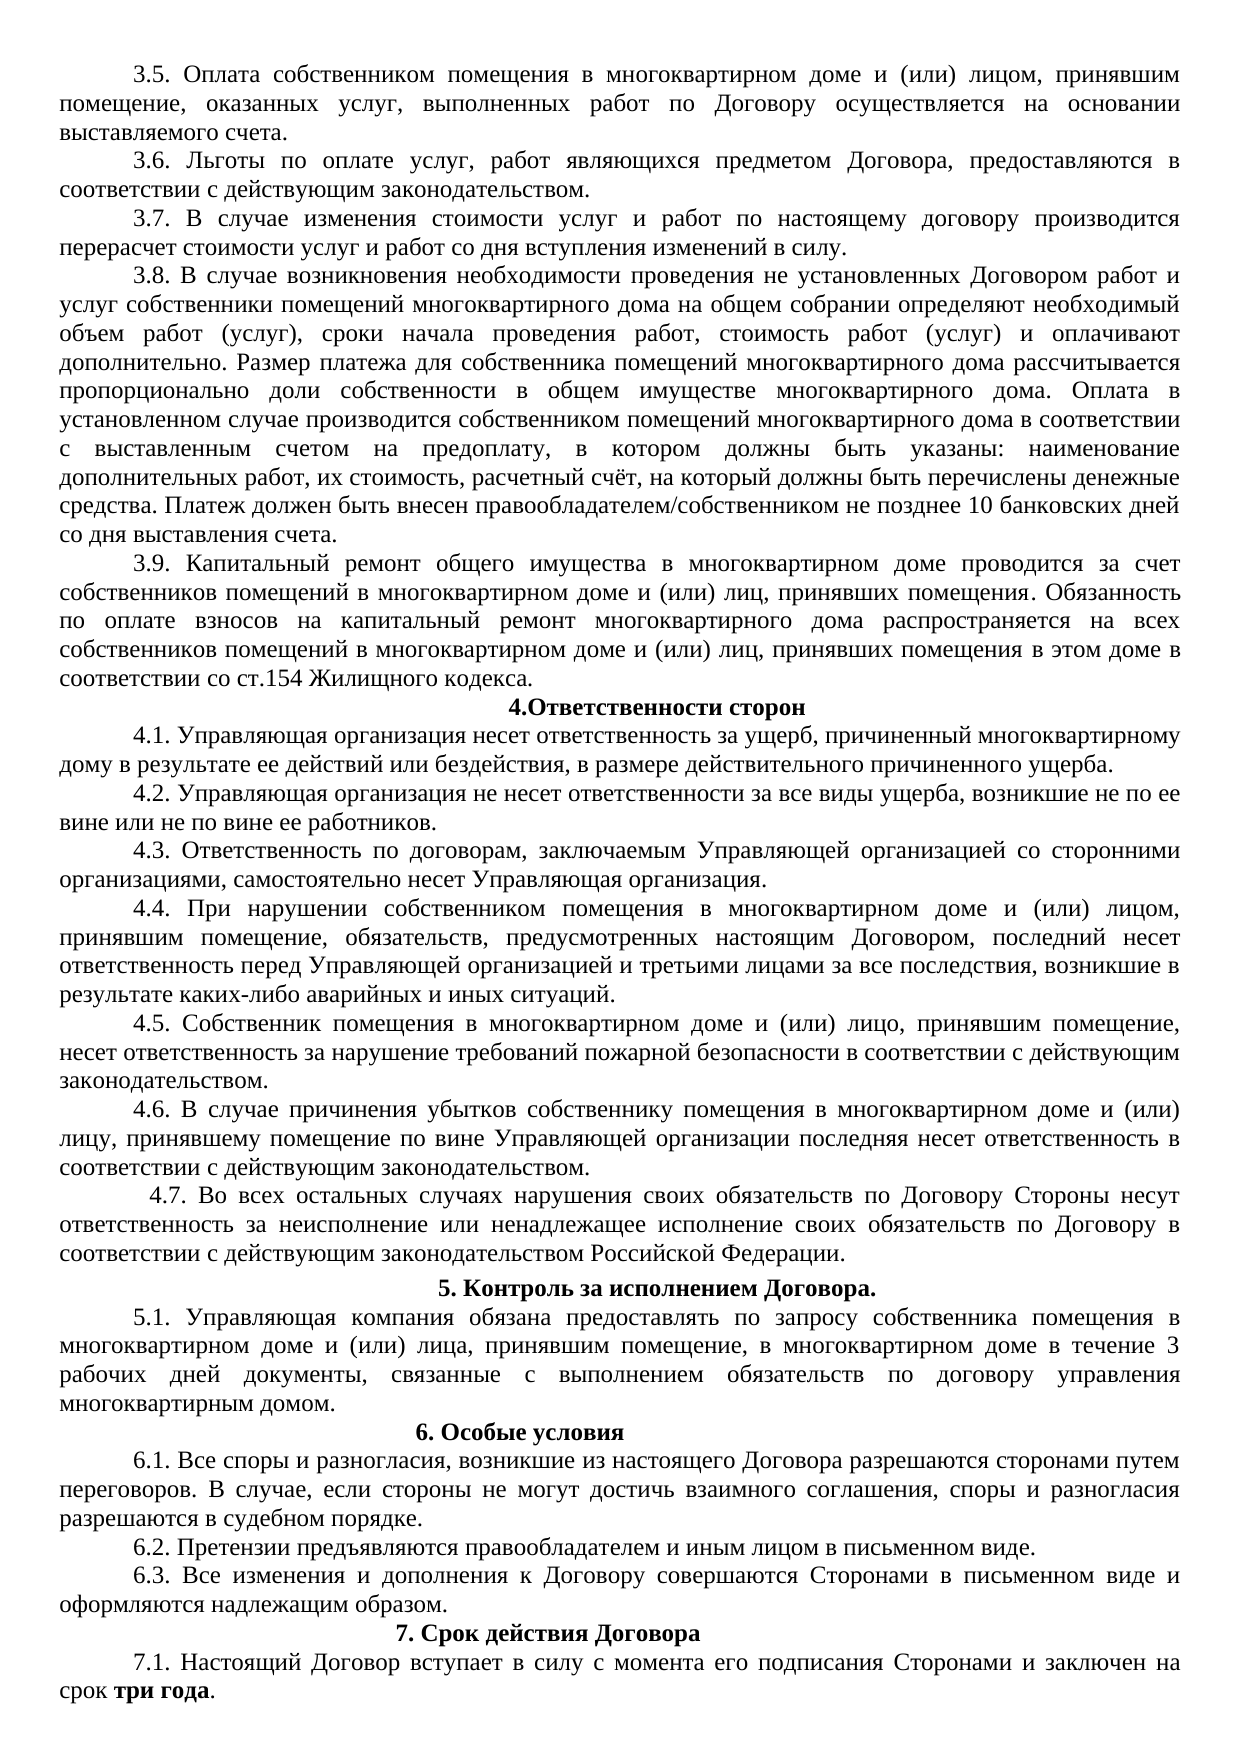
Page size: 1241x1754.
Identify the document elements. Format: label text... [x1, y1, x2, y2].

text 3.6. Льготы по оплате услуг, работ являющихся предметом Договора, предоставляются в соответствии с действующим законодательством. [59, 145, 1181, 203]
text 4.5. Собственник помещения в многоквартирном доме и (или) лицо, принявшим помещение, несет ответственность за нарушение требований пожарной безопасности в соответствии с действующим законодательством. [59, 1008, 1181, 1094]
text 5. Контроль за исполнением Договора. [133, 1273, 1181, 1302]
text 6. Особые условия [59, 1417, 1181, 1445]
text 3.5. Оплата собственником помещения в многоквартирном доме и (или) лицом, принявшим помещение, оказанных услуг, выполненных работ по Договору осуществляется на основании выставляемого счета. [59, 59, 1181, 145]
text 3.9. Капитальный ремонт общего имущества в многоквартирном доме проводится за счет собственников помещений в многоквартирном доме и (или) лиц, принявших помещения. Обязанность по оплате взносов на капитальный ремонт многоквартирного дома распространяется на всех собственников помещений в многоквартирном доме и (или) лиц, принявших помещения в этом доме в соответствии со ст.154 Жилищного кодекса. [59, 548, 1181, 692]
text 3.7. В случае изменения стоимости услуг и работ по настоящему договору производится перерасчет стоимости услуг и работ со дня вступления изменений в силу. [59, 203, 1181, 260]
text 5.1. Управляющая компания обязана предоставлять по запросу собственника помещения в многоквартирном доме и (или) лица, принявшим помещение, в многоквартирном доме в течение 3 рабочих дней документы, связанные с выполнением обязательств по договору управления многоквартирным домом. [59, 1302, 1181, 1417]
text 6.2. Претензии предъявляются правообладателем и иным лицом в письменном виде. [59, 1532, 1181, 1560]
text 4.7. Во всех остальных случаях нарушения своих обязательств по Договору Стороны несут ответственность за неисполнение или ненадлежащее исполнение своих обязательств по Договору в соответствии с действующим законодательством Российской Федерации. [59, 1180, 1181, 1267]
text 6.3. Все изменения и дополнения к Договору совершаются Сторонами в письменном виде и оформляются надлежащим образом. [59, 1560, 1181, 1618]
text 7.1. Настоящий Договор вступает в силу с момента его подписания Сторонами и заключен на срок три года. [59, 1647, 1181, 1704]
text 3.8. В случае возникновения необходимости проведения не установленных Договором работ и услуг собственники помещений многоквартирного дома на общем собрании определяют необходимый объем работ (услуг), сроки начала проведения работ, стоимость работ (услуг) и оплачивают дополнительно. Размер платежа для собственника помещений многоквартирного дома рассчитывается пропорционально доли собственности в общем имуществе многоквартирного дома. Оплата в установленном случае производится собственником помещений многоквартирного дома в соответствии с выставленным счетом на предоплату, в котором должны быть указаны: наименование дополнительных работ, их стоимость, расчетный счёт, на который должны быть перечислены денежные средства. Платеж должен быть внесен правообладателем/собственником не позднее 10 банковских дней со дня выставления счета. [59, 260, 1181, 548]
text 4.2. Управляющая организация не несет ответственности за все виды ущерба, возникшие не по ее вине или не по вине ее работников. [59, 778, 1181, 835]
text 6.1. Все споры и разногласия, возникшие из настоящего Договора разрешаются сторонами путем переговоров. В случае, если стороны не могут достичь взаимного соглашения, споры и разногласия разрешаются в судебном порядке. [59, 1445, 1181, 1532]
text 4.3. Ответственность по договорам, заключаемым Управляющей организацией со сторонними организациями, самостоятельно несет Управляющая организация. [59, 835, 1181, 893]
text 4.1. Управляющая организация несет ответственность за ущерб, причиненный многоквартирному дому в результате ее действий или бездействия, в размере действительного причиненного ущерба. [59, 720, 1181, 778]
text 4.Ответственности сторон [133, 692, 1181, 720]
text 4.6. В случае причинения убытков собственнику помещения в многоквартирном доме и (или) лицу, принявшему помещение по вине Управляющей организации последняя несет ответственность в соответствии с действующим законодательством. [59, 1094, 1181, 1180]
text 7. Срок действия Договора [133, 1618, 1181, 1647]
text 4.4. При нарушении собственником помещения в многоквартирном доме и (или) лицом, принявшим помещение, обязательств, предусмотренных настоящим Договором, последний несет ответственность перед Управляющей организацией и третьими лицами за все последствия, возникшие в результате каких-либо аварийных и иных ситуаций. [59, 893, 1181, 1008]
